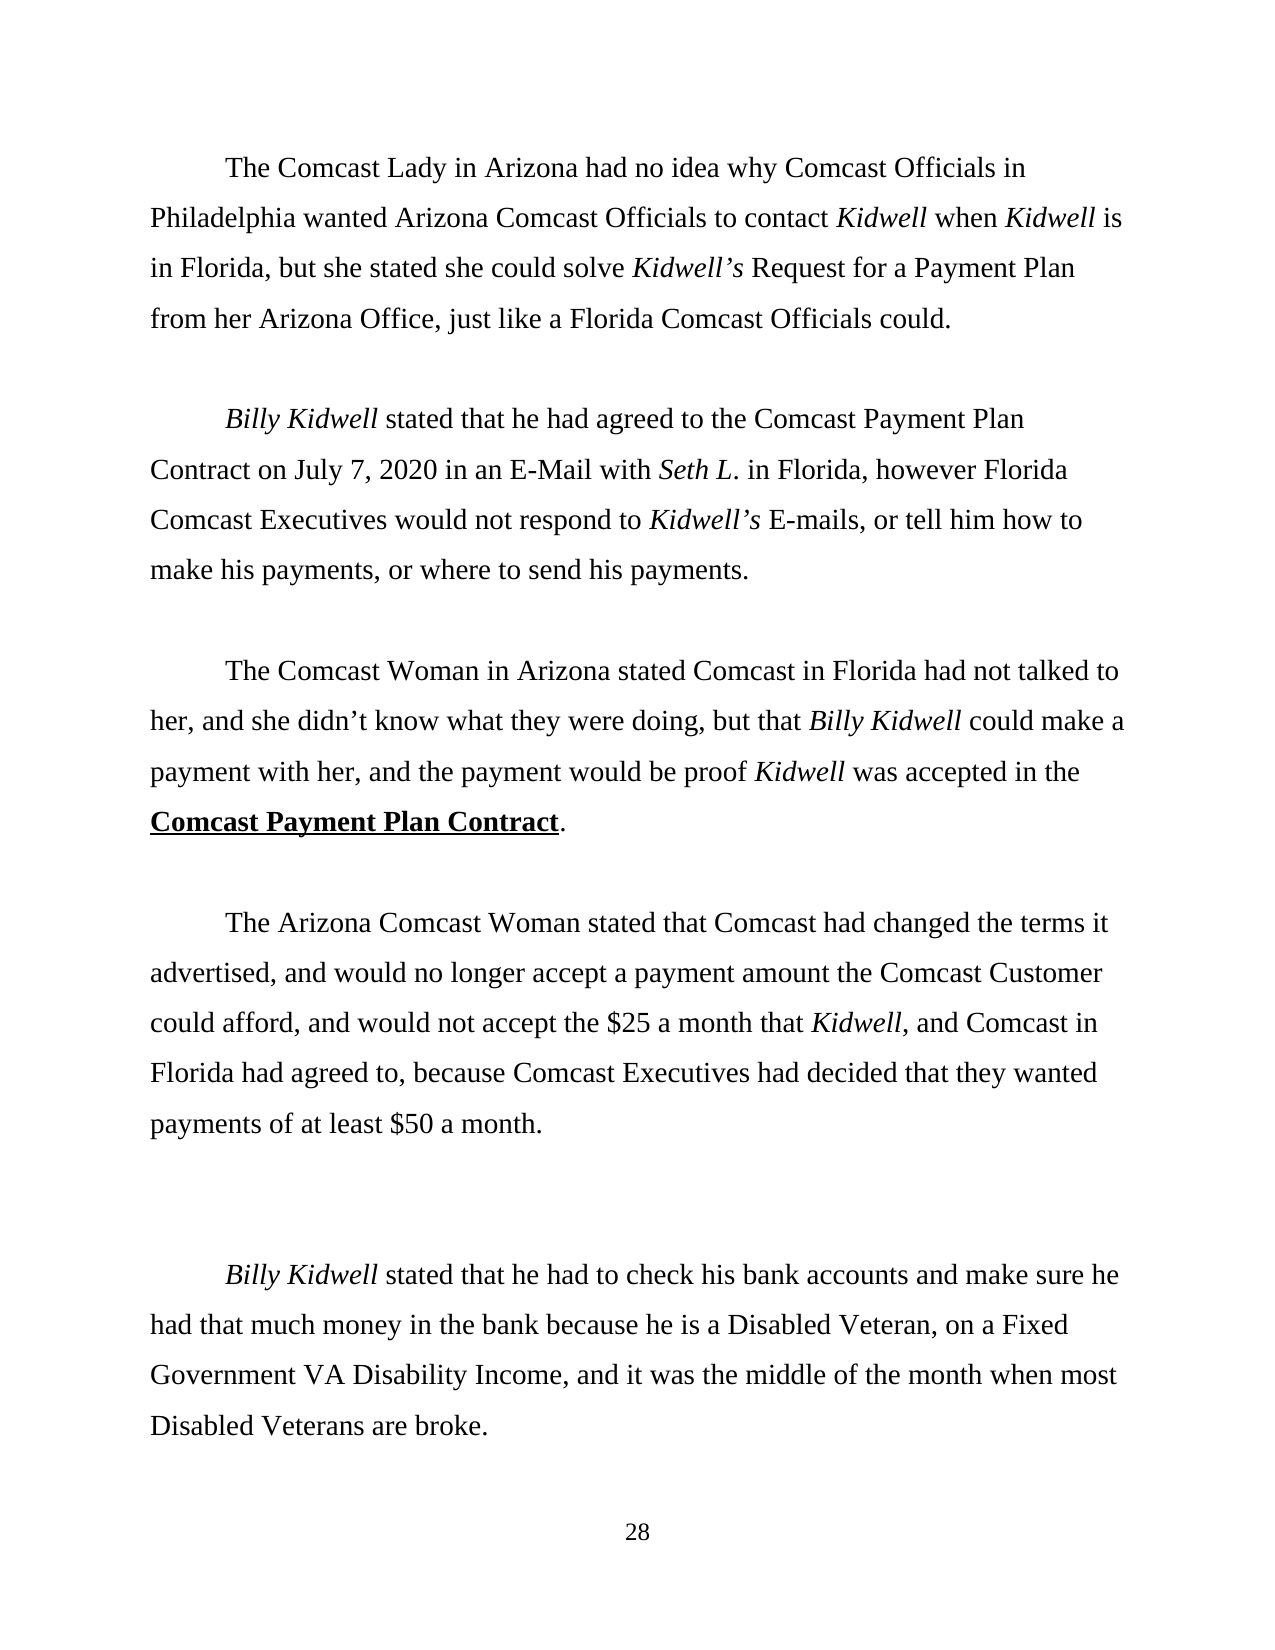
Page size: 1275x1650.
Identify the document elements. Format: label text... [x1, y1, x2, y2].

text The Comcast Woman in Arizona stated Comcast in Florida had not talked to her, and she didn’t know what they were doing, but that Billy Kidwell could make a payment with her, and the payment would be proof Kidwell was accepted in the Comcast Payment Plan Contract. [150, 653, 1125, 838]
text Billy Kidwell stated that he had agreed to the Comcast Payment Plan Contract on July 7, 2020 in an E-Mail with Seth L. in Florida, however Florida Comcast Executives would not respond to Kidwell’s E-mails, or tell him how to make his payments, or where to send his payments. [150, 402, 1125, 586]
text The Comcast Lady in Arizona had no idea why Comcast Officials in Philadelphia wanted Arizona Comcast Officials to contact Kidwell when Kidwell is in Florida, but she stated she could solve Kidwell’s Request for a Payment Plan from her Arizona Office, just like a Florida Comcast Officials could. [150, 150, 1125, 334]
text Billy Kidwell stated that he had to check his bank accounts and make sure he had that much money in the bank because he is a Disabled Veteran, on a Fixed Government VA Disability Income, and it was the middle of the month when most Disabled Veterans are broke. [150, 1257, 1125, 1441]
text The Arizona Comcast Woman stated that Comcast had changed the terms it advertised, and would no longer accept a payment amount the Comcast Customer could afford, and would not accept the $25 a month that Kidwell, and Comcast in Florida had agreed to, because Comcast Executives had decided that they wanted payments of at least $50 a month. [150, 905, 1125, 1139]
